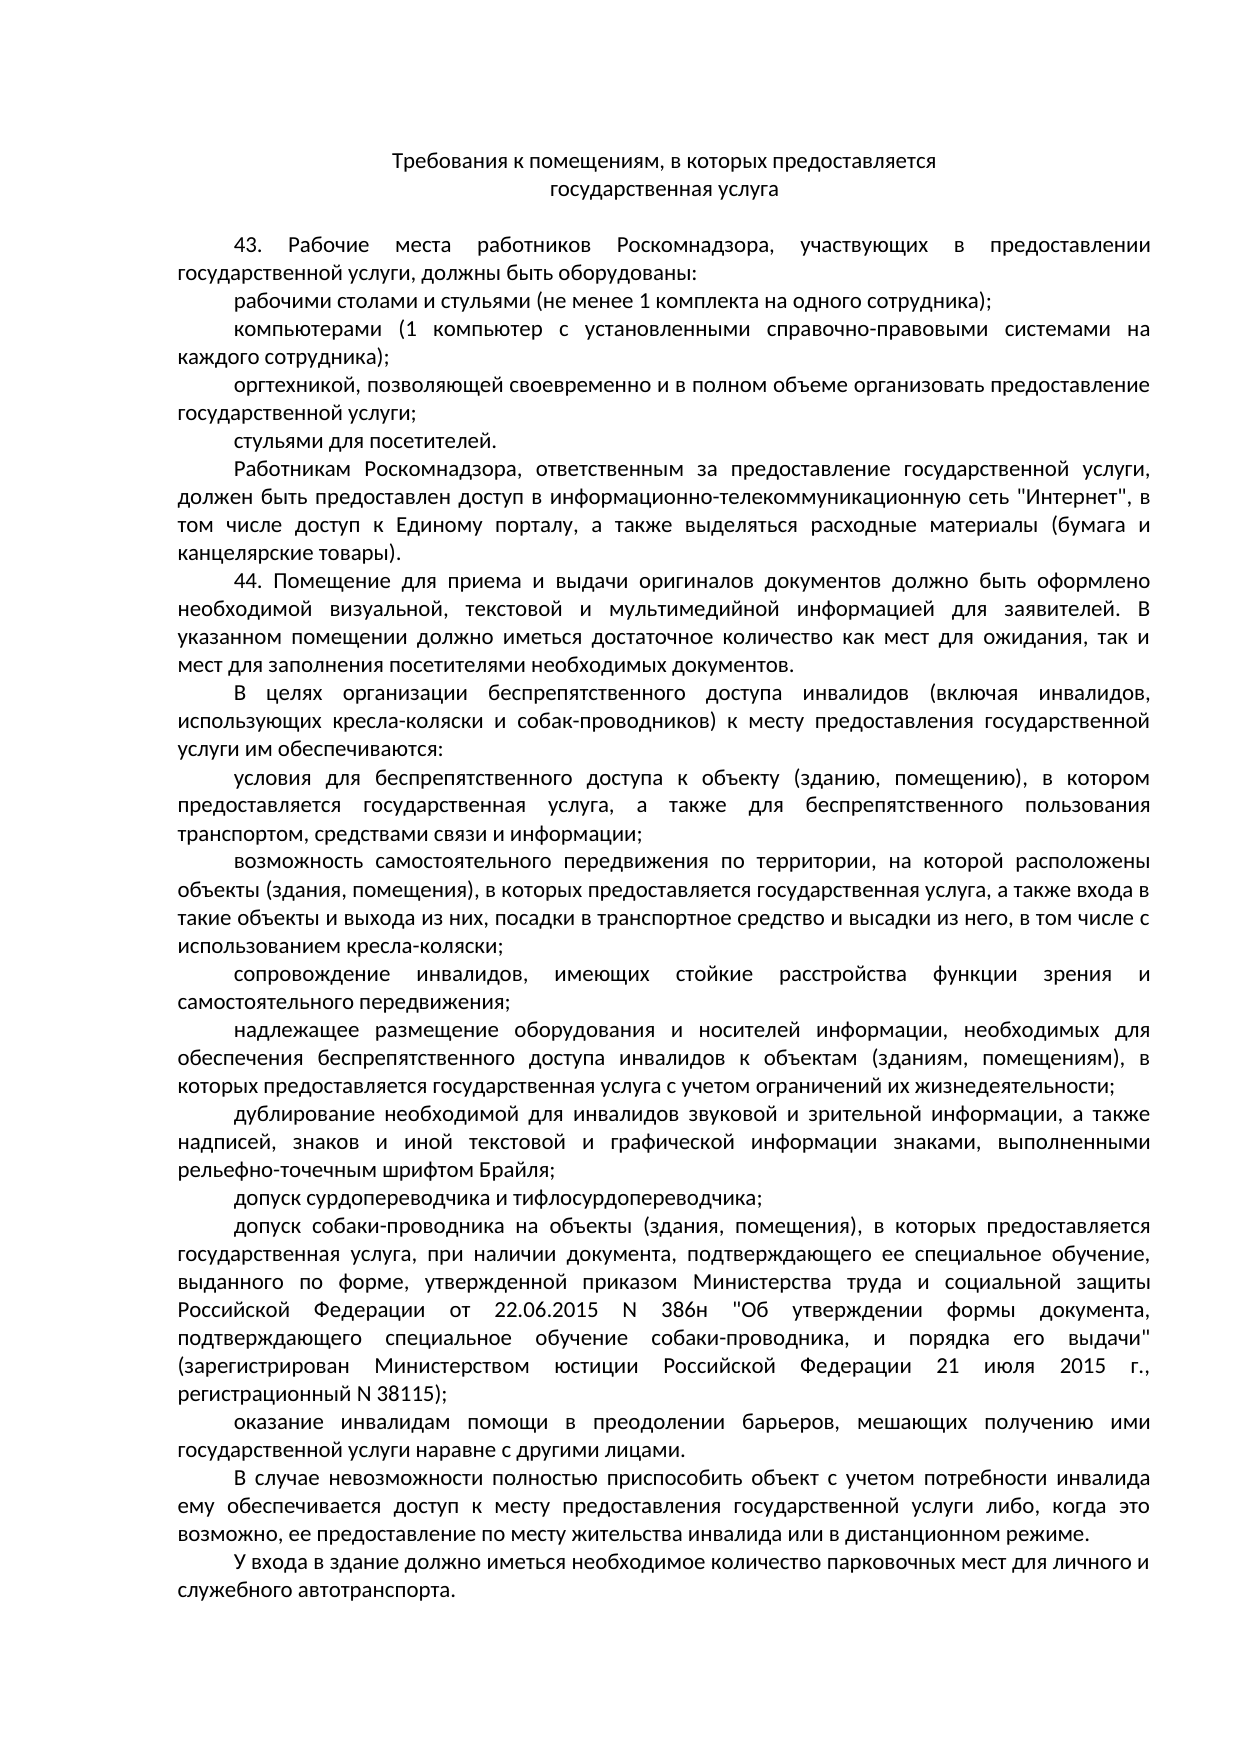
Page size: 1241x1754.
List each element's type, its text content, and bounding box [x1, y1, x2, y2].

text компьютерами (1 компьютер с установленными справочно-правовыми системами на каждого сотрудника); [177, 314, 1152, 370]
text допуск собаки-проводника на объекты (здания, помещения), в которых предоставляется государственная услуга, при наличии документа, подтверждающего ее специальное обучение, выданного по форме, утвержденной приказом Министерства труда и социальной защиты Российской Федерации от 22.06.2015 N 386н "Об утверждении формы документа, подтверждающего специальное обучение собаки-проводника, и порядка его выдачи" (зарегистрирован Министерством юстиции Российской Федерации 21 июля 2015 г., регистрационный N 38115); [177, 1211, 1152, 1407]
text 44. Помещение для приема и выдачи оригиналов документов должно быть оформлено необходимой визуальной, текстовой и мультимедийной информацией для заявителей. В указанном помещении должно иметься достаточное количество как мест для ожидания, так и мест для заполнения посетителями необходимых документов. [177, 566, 1152, 678]
text условия для беспрепятственного доступа к объекту (зданию, помещению), в котором предоставляется государственная услуга, а также для беспрепятственного пользования транспортом, средствами связи и информации; [177, 763, 1152, 847]
text рабочими столами и стульями (не менее 1 комплекта на одного сотрудника); [177, 286, 1152, 314]
text Работникам Роскомнадзора, ответственным за предоставление государственной услуги, должен быть предоставлен доступ в информационно-телекоммуникационную сеть "Интернет", в том числе доступ к Единому порталу, а также выделяться расходные материалы (бумага и канцелярские товары). [177, 454, 1152, 566]
text 43. Рабочие места работников Роскомнадзора, участвующих в предоставлении государственной услуги, должны быть оборудованы: [177, 230, 1152, 286]
text В случае невозможности полностью приспособить объект с учетом потребности инвалида ему обеспечивается доступ к месту предоставления государственной услуги либо, когда это возможно, ее предоставление по месту жительства инвалида или в дистанционном режиме. [177, 1463, 1152, 1547]
text Требования к помещениям, в которых предоставляется [177, 146, 1152, 174]
text государственная услуга [177, 174, 1152, 202]
text дублирование необходимой для инвалидов звуковой и зрительной информации, а также надписей, знаков и иной текстовой и графической информации знаками, выполненными рельефно-точечным шрифтом Брайля; [177, 1099, 1152, 1183]
text надлежащее размещение оборудования и носителей информации, необходимых для обеспечения беспрепятственного доступа инвалидов к объектам (зданиям, помещениям), в которых предоставляется государственная услуга с учетом ограничений их жизнедеятельности; [177, 1015, 1152, 1099]
text возможность самостоятельного передвижения по территории, на которой расположены объекты (здания, помещения), в которых предоставляется государственная услуга, а также входа в такие объекты и выхода из них, посадки в транспортное средство и высадки из него, в том числе с использованием кресла-коляски; [177, 847, 1152, 959]
text стульями для посетителей. [177, 426, 1152, 454]
text сопровождение инвалидов, имеющих стойкие расстройства функции зрения и самостоятельного передвижения; [177, 959, 1152, 1015]
text У входа в здание должно иметься необходимое количество парковочных мест для личного и служебного автотранспорта. [177, 1547, 1152, 1603]
text В целях организации беспрепятственного доступа инвалидов (включая инвалидов, использующих кресла-коляски и собак-проводников) к месту предоставления государственной услуги им обеспечиваются: [177, 678, 1152, 763]
text оргтехникой, позволяющей своевременно и в полном объеме организовать предоставление государственной услуги; [177, 370, 1152, 426]
text оказание инвалидам помощи в преодолении барьеров, мешающих получению ими государственной услуги наравне с другими лицами. [177, 1407, 1152, 1463]
text допуск сурдопереводчика и тифлосурдопереводчика; [177, 1183, 1152, 1211]
